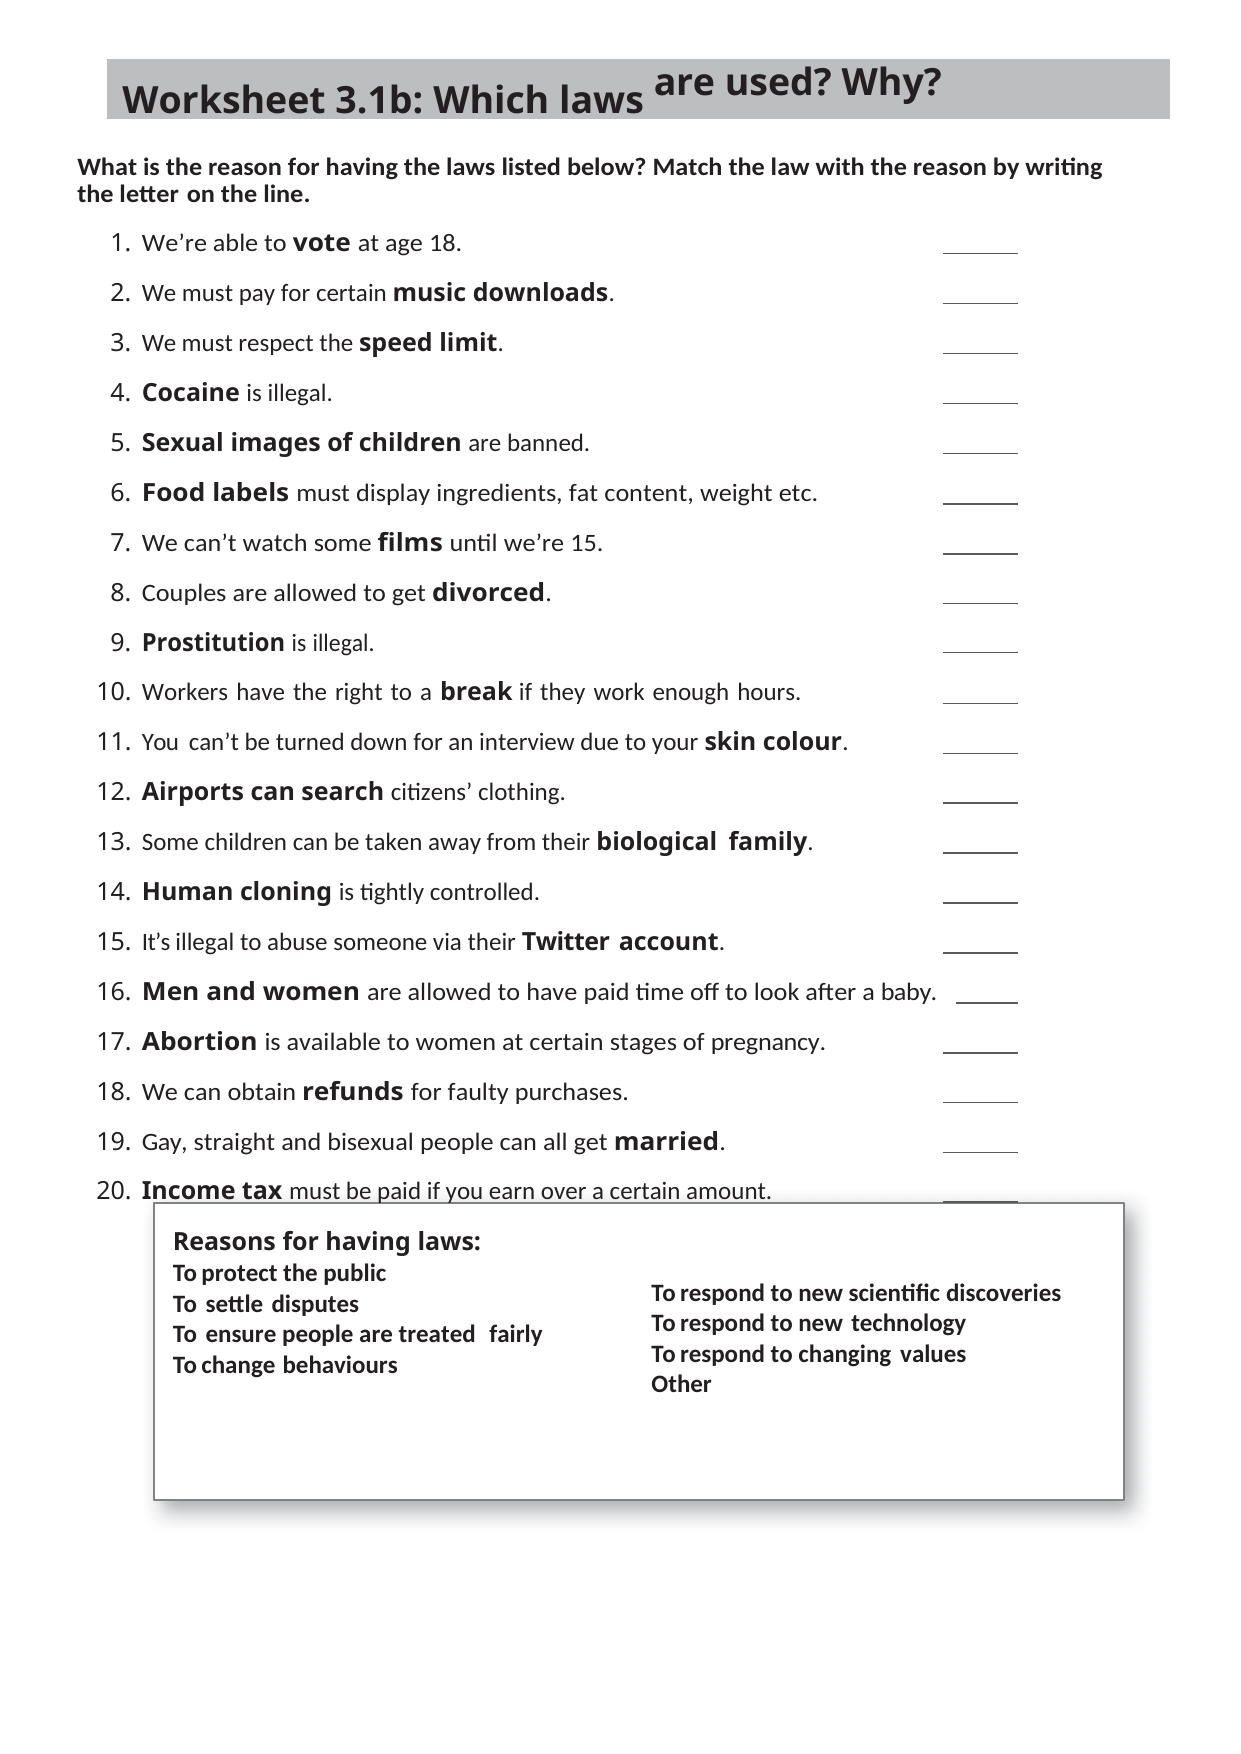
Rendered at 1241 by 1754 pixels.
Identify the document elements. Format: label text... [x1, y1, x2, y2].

list We can’t watch some films until we’re 15. [110, 524, 1146, 558]
text What is the reason for having the laws listed below? Match the law with the reason by writing the letter on the line. [77, 154, 1146, 208]
list We must respect the speed limit. [110, 325, 1146, 359]
list Income tax must be paid if you earn over a certain amount. [96, 1173, 1146, 1207]
list Workers have the right to a break if they work enough hours. [96, 674, 1146, 708]
list Sexual images of children are banned. [110, 424, 1146, 459]
list You can’t be turned down for an interview due to your skin colour. [96, 724, 1146, 758]
picture [141, 1189, 1153, 1533]
list Prostitution is illegal. [110, 624, 1146, 658]
list Abortion is available to women at certain stages of pregnancy. [96, 1023, 1146, 1057]
list Gay, straight and bisexual people can all get married. [96, 1123, 1146, 1157]
list Men and women are allowed to have paid time off to look after a baby. [96, 973, 1146, 1007]
list Human cloning is tightly controlled. [96, 874, 1146, 908]
list Airports can search citizens’ clothing. [96, 774, 1146, 808]
list We’re able to vote at age 18. [110, 225, 1146, 259]
list It’s illegal to abuse someone via their Twitter account. [96, 923, 1146, 958]
list We must pay for certain music downloads. [110, 275, 1146, 309]
list We can obtain refunds for faulty purchases. [96, 1073, 1146, 1107]
list Couples are allowed to get divorced. [110, 574, 1146, 608]
list Food labels must display ingredients, fat content, weight etc. [110, 474, 1146, 508]
list Cocaine is illegal. [110, 375, 1146, 409]
list Some children can be taken away from their biological family. [96, 824, 1146, 858]
